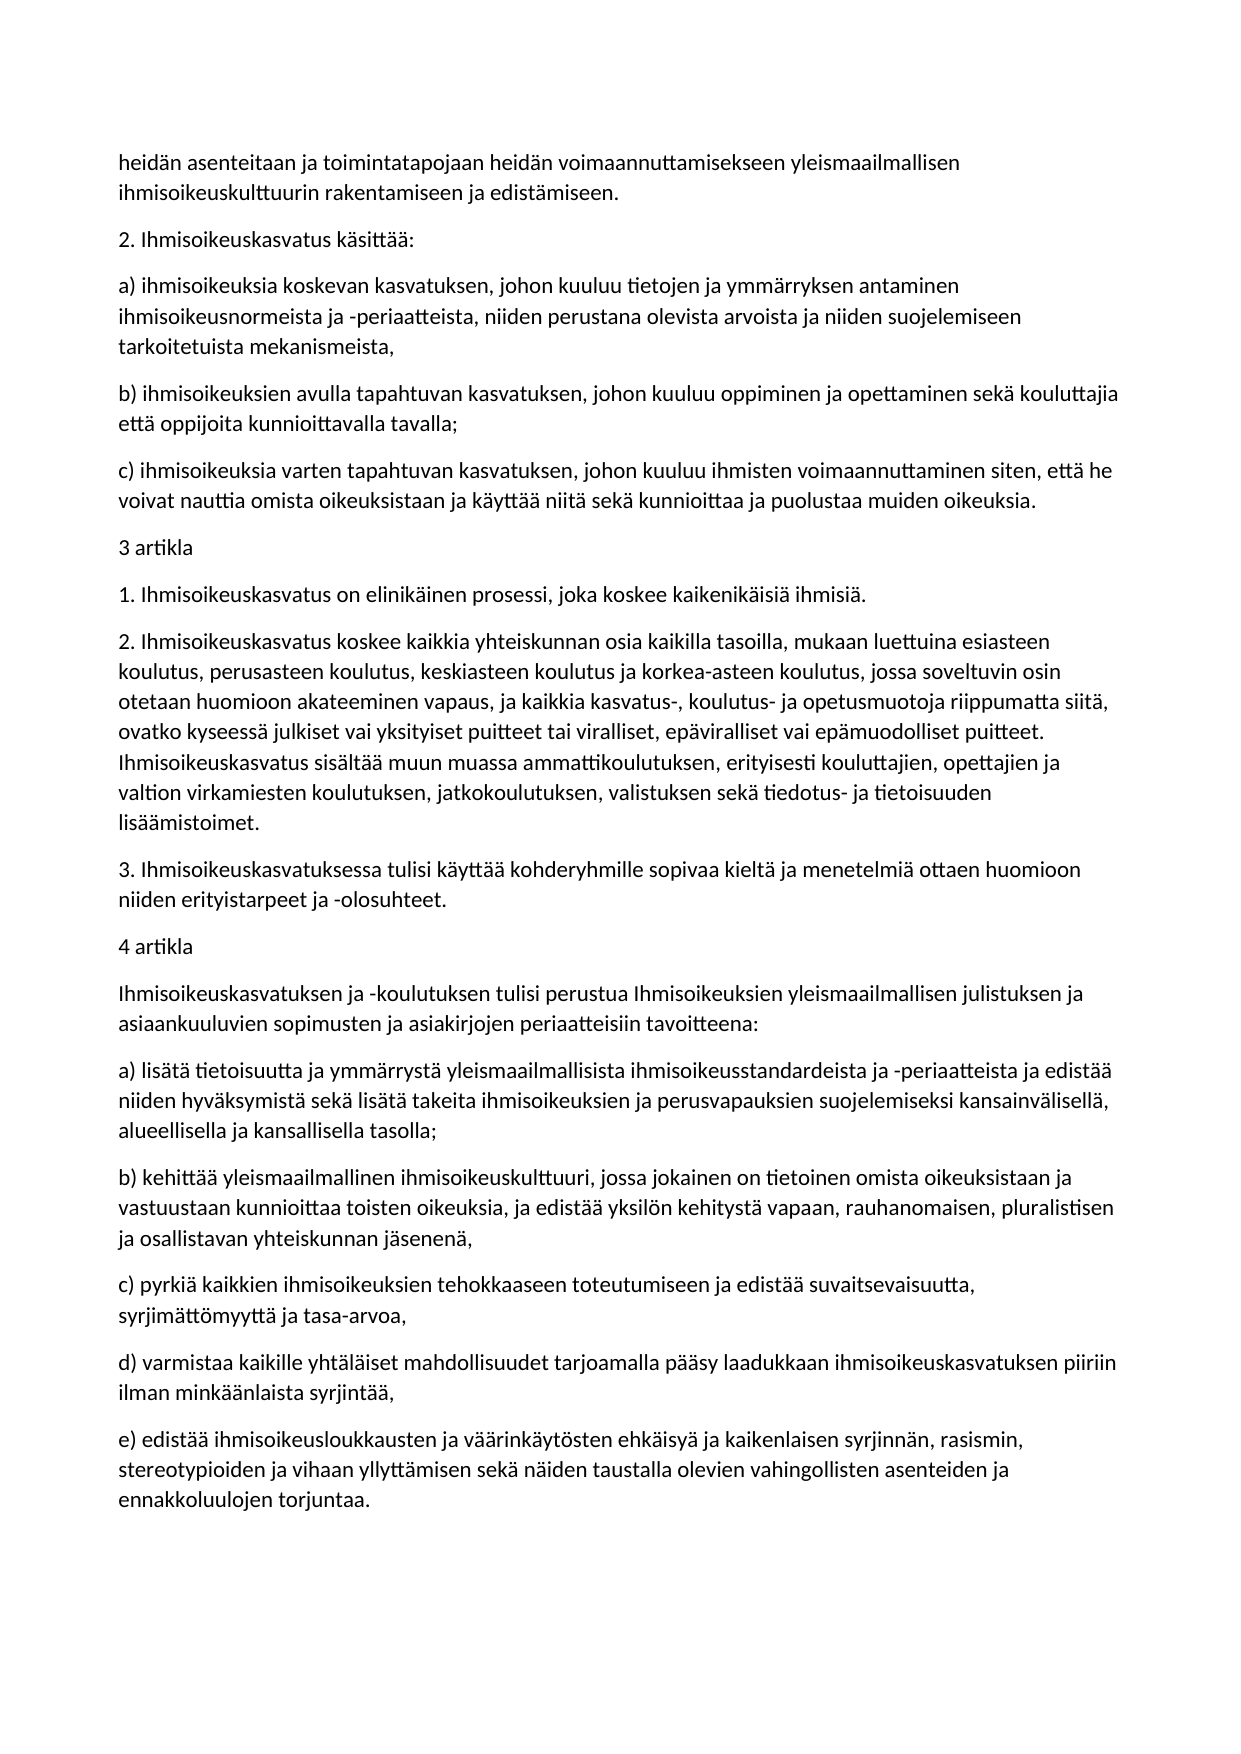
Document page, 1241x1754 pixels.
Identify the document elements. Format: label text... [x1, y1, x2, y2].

text a) ihmisoikeuksia koskevan kasvatuksen, johon kuuluu tietojen ja ymmärryksen antaminen ihmisoikeusnormeista ja -periaatteista, niiden perustana olevista arvoista ja niiden suojelemiseen tarkoitetuista mekanismeista, [118, 272, 1122, 360]
text a) lisätä tietoisuutta ja ymmärrystä yleismaailmallisista ihmisoikeusstandardeista ja -periaatteista ja edistää niiden hyväksymistä sekä lisätä takeita ihmisoikeuksien ja perusvapauksien suojelemiseksi kansainvälisellä, alueellisella ja kansallisella tasolla; [118, 1056, 1122, 1144]
text 2. Ihmisoikeuskasvatus käsittää: [118, 225, 1122, 253]
text Ihmisoikeuskasvatuksen ja -koulutuksen tulisi perustua Ihmisoikeuksien yleismaailmallisen julistuksen ja asiaankuuluvien sopimusten ja asiakirjojen periaatteisiin tavoitteena: [118, 979, 1122, 1037]
text b) ihmisoikeuksien avulla tapahtuvan kasvatuksen, johon kuuluu oppiminen ja opettaminen sekä kouluttajia että oppijoita kunnioittavalla tavalla; [118, 379, 1122, 437]
text 2. Ihmisoikeuskasvatus koskee kaikkia yhteiskunnan osia kaikilla tasoilla, mukaan luettuina esiasteen koulutus, perusasteen koulutus, keskiasteen koulutus ja korkea-asteen koulutus, jossa soveltuvin osin otetaan huomioon akateeminen vapaus, ja kaikkia kasvatus-, koulutus- ja opetusmuotoja riippumatta siitä, ovatko kyseessä julkiset vai yksityiset puitteet tai viralliset, epäviralliset vai epämuodolliset puitteet. Ihmisoikeuskasvatus sisältää muun muassa ammattikoulutuksen, erityisesti kouluttajien, opettajien ja valtion virkamiesten koulutuksen, jatkokoulutuksen, valistuksen sekä tiedotus- ja tietoisuuden lisäämistoimet. [118, 627, 1122, 836]
text d) varmistaa kaikille yhtäläiset mahdollisuudet tarjoamalla pääsy laadukkaan ihmisoikeuskasvatuksen piiriin ilman minkäänlaista syrjintää, [118, 1348, 1122, 1406]
text 1. Ihmisoikeuskasvatus on elinikäinen prosessi, joka koskee kaikenikäisiä ihmisiä. [118, 580, 1122, 608]
text 3. Ihmisoikeuskasvatuksessa tulisi käyttää kohderyhmille sopivaa kieltä ja menetelmiä ottaen huomioon niiden erityistarpeet ja -olosuhteet. [118, 855, 1122, 913]
text c) pyrkiä kaikkien ihmisoikeuksien tehokkaaseen toteutumiseen ja edistää suvaitsevaisuutta, syrjimättömyyttä ja tasa-arvoa, [118, 1271, 1122, 1329]
text e) edistää ihmisoikeusloukkausten ja väärinkäytösten ehkäisyä ja kaikenlaisen syrjinnän, rasismin, stereotypioiden ja vihaan yllyttämisen sekä näiden taustalla olevien vahingollisten asenteiden ja ennakkoluulojen torjuntaa. [118, 1425, 1122, 1513]
text b) kehittää yleismaailmallinen ihmisoikeuskulttuuri, jossa jokainen on tietoinen omista oikeuksistaan ja vastuustaan kunnioittaa toisten oikeuksia, ja edistää yksilön kehitystä vapaan, rauhanomaisen, pluralistisen ja osallistavan yhteiskunnan jäsenenä, [118, 1163, 1122, 1252]
text 4 artikla [118, 932, 1122, 960]
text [118, 148, 1122, 206]
text c) ihmisoikeuksia varten tapahtuvan kasvatuksen, johon kuuluu ihmisten voimaannuttaminen siten, että he voivat nauttia omista oikeuksistaan ja käyttää niitä sekä kunnioittaa ja puolustaa muiden oikeuksia. [118, 456, 1122, 514]
text 3 artikla [118, 533, 1122, 561]
